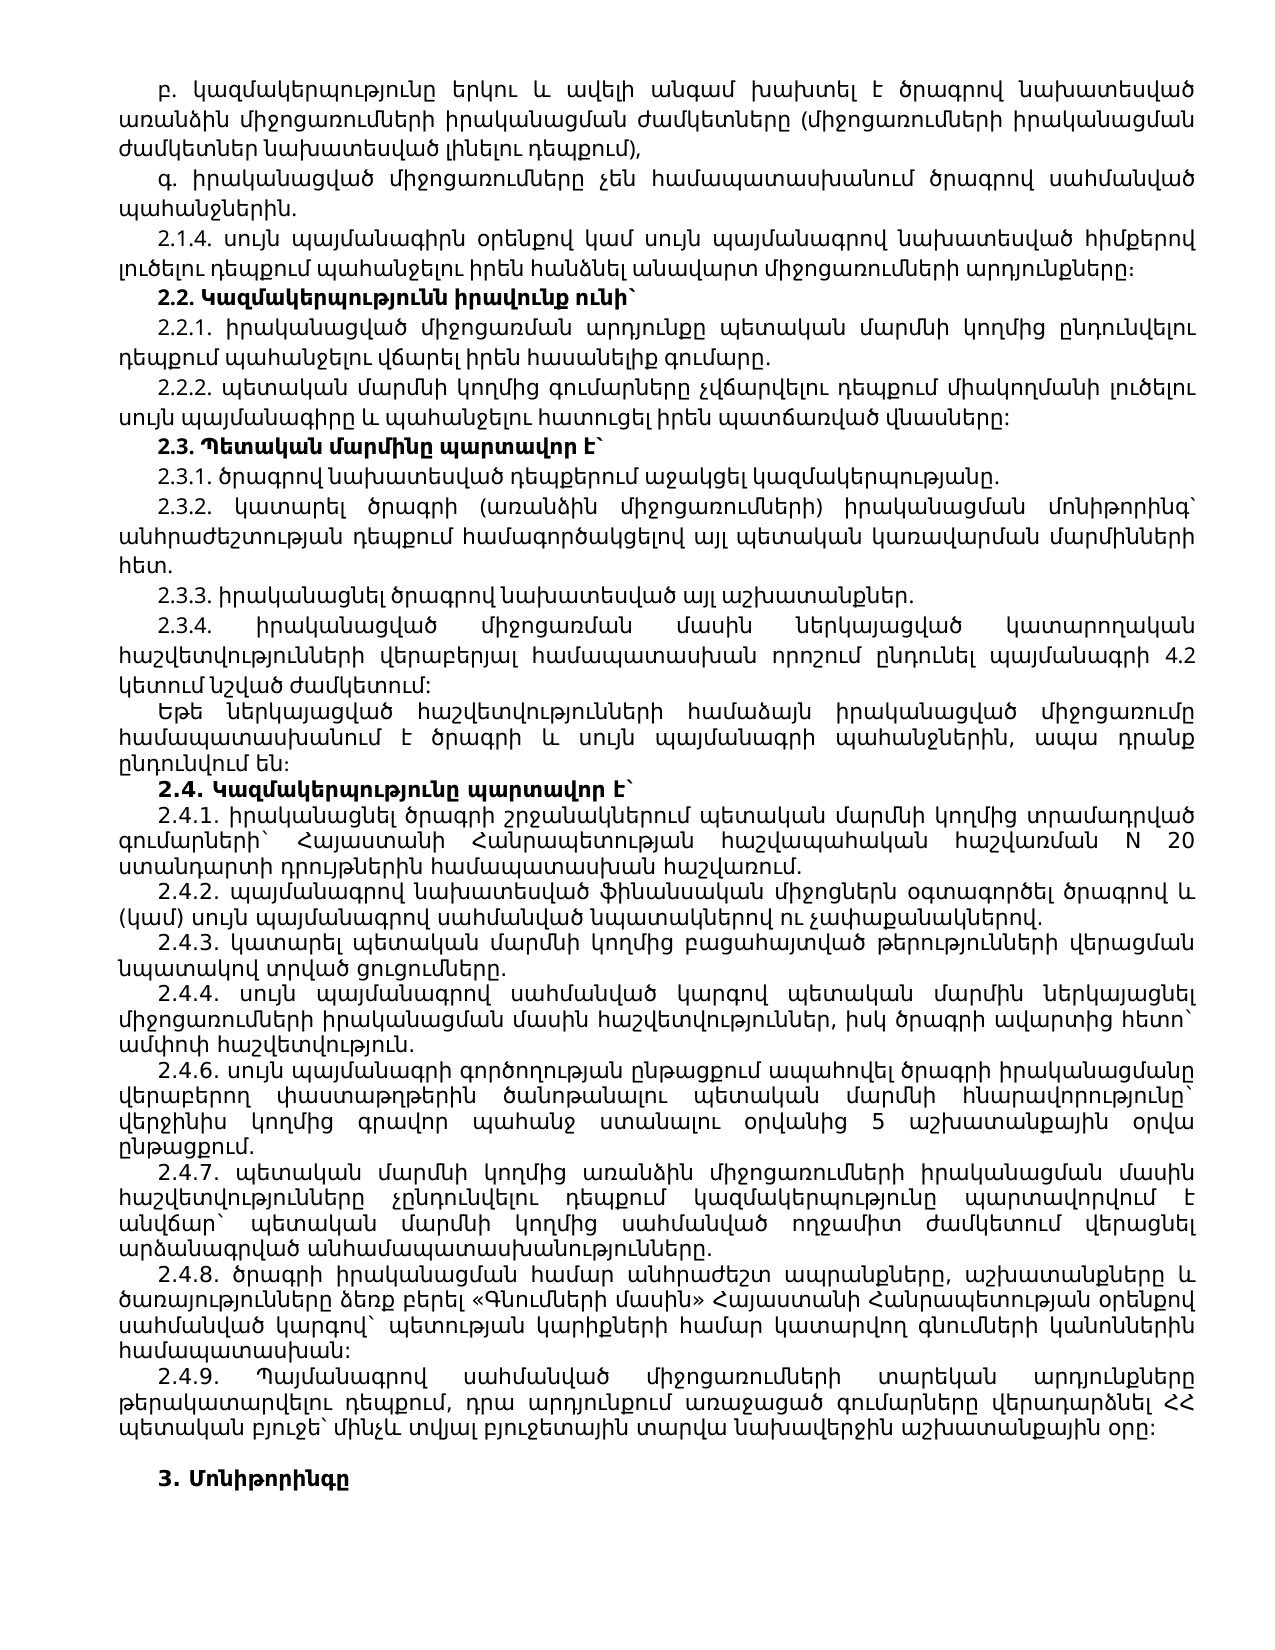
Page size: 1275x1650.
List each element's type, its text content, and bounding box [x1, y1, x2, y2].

text 2.2.1. իրականացված միջոցառման արդյունքը պետական մարմնի կողմից ընդունվելու դեպքում պահանջելու վճարել իրեն հասանելիք գումարը. [118, 312, 1196, 372]
text 2.2.2. պետական մարմնի կողմից գումարները չվճարվելու դեպքում միակողմանի լուծելու սույն պայմանագիրը և պահանջելու հատուցել իրեն պատճառված վնասները: [118, 372, 1196, 431]
text 2.2. Կազմակերպությունն իրավունք ունի` [118, 282, 1196, 312]
text 2.4.9. Պայմանագրով սահմանված միջոցառումների տարեկան արդյունքները թերակատարվելու դեպքում, դրա արդյունքում առաջացած գումարները վերադարձնել ՀՀ պետական բյուջե՝ մինչև տվյալ բյուջետային տարվա նախավերջին աշխատանքային օրը: [118, 1364, 1196, 1441]
text 2.3.2. կատարել ծրագրի (առանձին միջոցառումների) իրականացման մոնիթորինգ` անհրաժեշտության դեպքում համագործակցելով այլ պետական կառավարման մարմինների հետ. [118, 491, 1196, 580]
text 2.4.8. ծրագրի իրականացման համար անհրաժեշտ ապրանքները, աշխատանքները և ծառայությունները ձեռք բերել «Գնումների մասին» Հայաստանի Հանրապետության օրենքով սահմանված կարգով` պետության կարիքների համար կատարվող գնումների կանոններին համապատասխան: [118, 1262, 1196, 1364]
text 2.4. Կազմակերպությունը պարտավոր է` [118, 777, 1196, 803]
text 3. Մոնիթորինգը [118, 1466, 1196, 1491]
text 2.1.4. սույն պայմանագիրն օրենքով կամ սույն պայմանագրով նախատեսված հիմքերով լուծելու դեպքում պահանջելու իրեն հանձնել անավարտ միջոցառումների արդյունքները։ [118, 223, 1196, 282]
text 2.4.1. իրականացնել ծրագրի շրջանակներում պետական մարմնի կողմից տրամադրված գումարների` Հայաստանի Հանրապետության հաշվապահական հաշվառման N 20 ստանդարտի դրույթներին համապատասխան հաշվառում. [118, 803, 1196, 879]
text 2.4.3. կատարել պետական մարմնի կողմից բացահայտված թերությունների վերացման նպատակով տրված ցուցումները. [118, 930, 1196, 981]
text 2.4.6. սույն պայմանագրի գործողության ընթացքում ապահովել ծրագրի իրականացմանը վերաբերող փաստաթղթերին ծանոթանալու պետական մարմնի հնարավորությունը` վերջինիս կողմից գրավոր պահանջ ստանալու օրվանից 5 աշխատանքային օրվա ընթացքում. [118, 1058, 1196, 1160]
text բ. կազմակերպությունը երկու և ավելի անգամ խախտել է ծրագրով նախատեսված առանձին միջոցառումների իրականացման ժամկետները (միջոցառումների իրականացման ժամկետներ նախատեսված լինելու դեպքում), [118, 74, 1196, 163]
text 2.3.1. ծրագրով նախատեսված դեպքերում աջակցել կազմակերպությանը. [118, 461, 1196, 491]
text գ. իրականացված միջոցառումները չեն համապատասխանում ծրագրով սահմանված պահանջներին. [118, 163, 1196, 223]
text 2.4.7. պետական մարմնի կողմից առանձին միջոցառումների իրականացման մասին հաշվետվությունները չընդունվելու դեպքում կազմակերպությունը պարտավորվում է անվճար` պետական մարմնի կողմից սահմանված ողջամիտ ժամկետում վերացնել արձանագրված անհամապատասխանությունները. [118, 1160, 1196, 1262]
text 2.4.2. պայմանագրով նախատեսված ֆինանսական միջոցներն օգտագործել ծրագրով և (կամ) սույն պայմանագրով սահմանված նպատակներով ու չափաքանակներով. [118, 879, 1196, 930]
text 2.4.4. սույն պայմանագրով սահմանված կարգով պետական մարմին ներկայացնել միջոցառումների իրականացման մասին հաշվետվություններ, իսկ ծրագրի ավարտից հետո` ամփոփ հաշվետվություն. [118, 981, 1196, 1058]
text Եթե ներկայացված հաշվետվությունների համաձայն իրականացված միջոցառումը համապատասխանում է ծրագրի և սույն պայմանագրի պահանջներին, ապա դրանք ընդունվում են: [118, 699, 1196, 777]
text 2.3.4. իրականացված միջոցառման մասին ներկայացված կատարողական հաշվետվությունների վերաբերյալ համապատասխան որոշում ընդունել պայմանագրի 4.2 կետում նշված ժամկետում: [118, 610, 1196, 699]
text 2.3. Պետական մարմինը պարտավոր է` [118, 431, 1196, 461]
text 2.3.3. իրականացնել ծրագրով նախատեսված այլ աշխատանքներ. [118, 580, 1196, 610]
